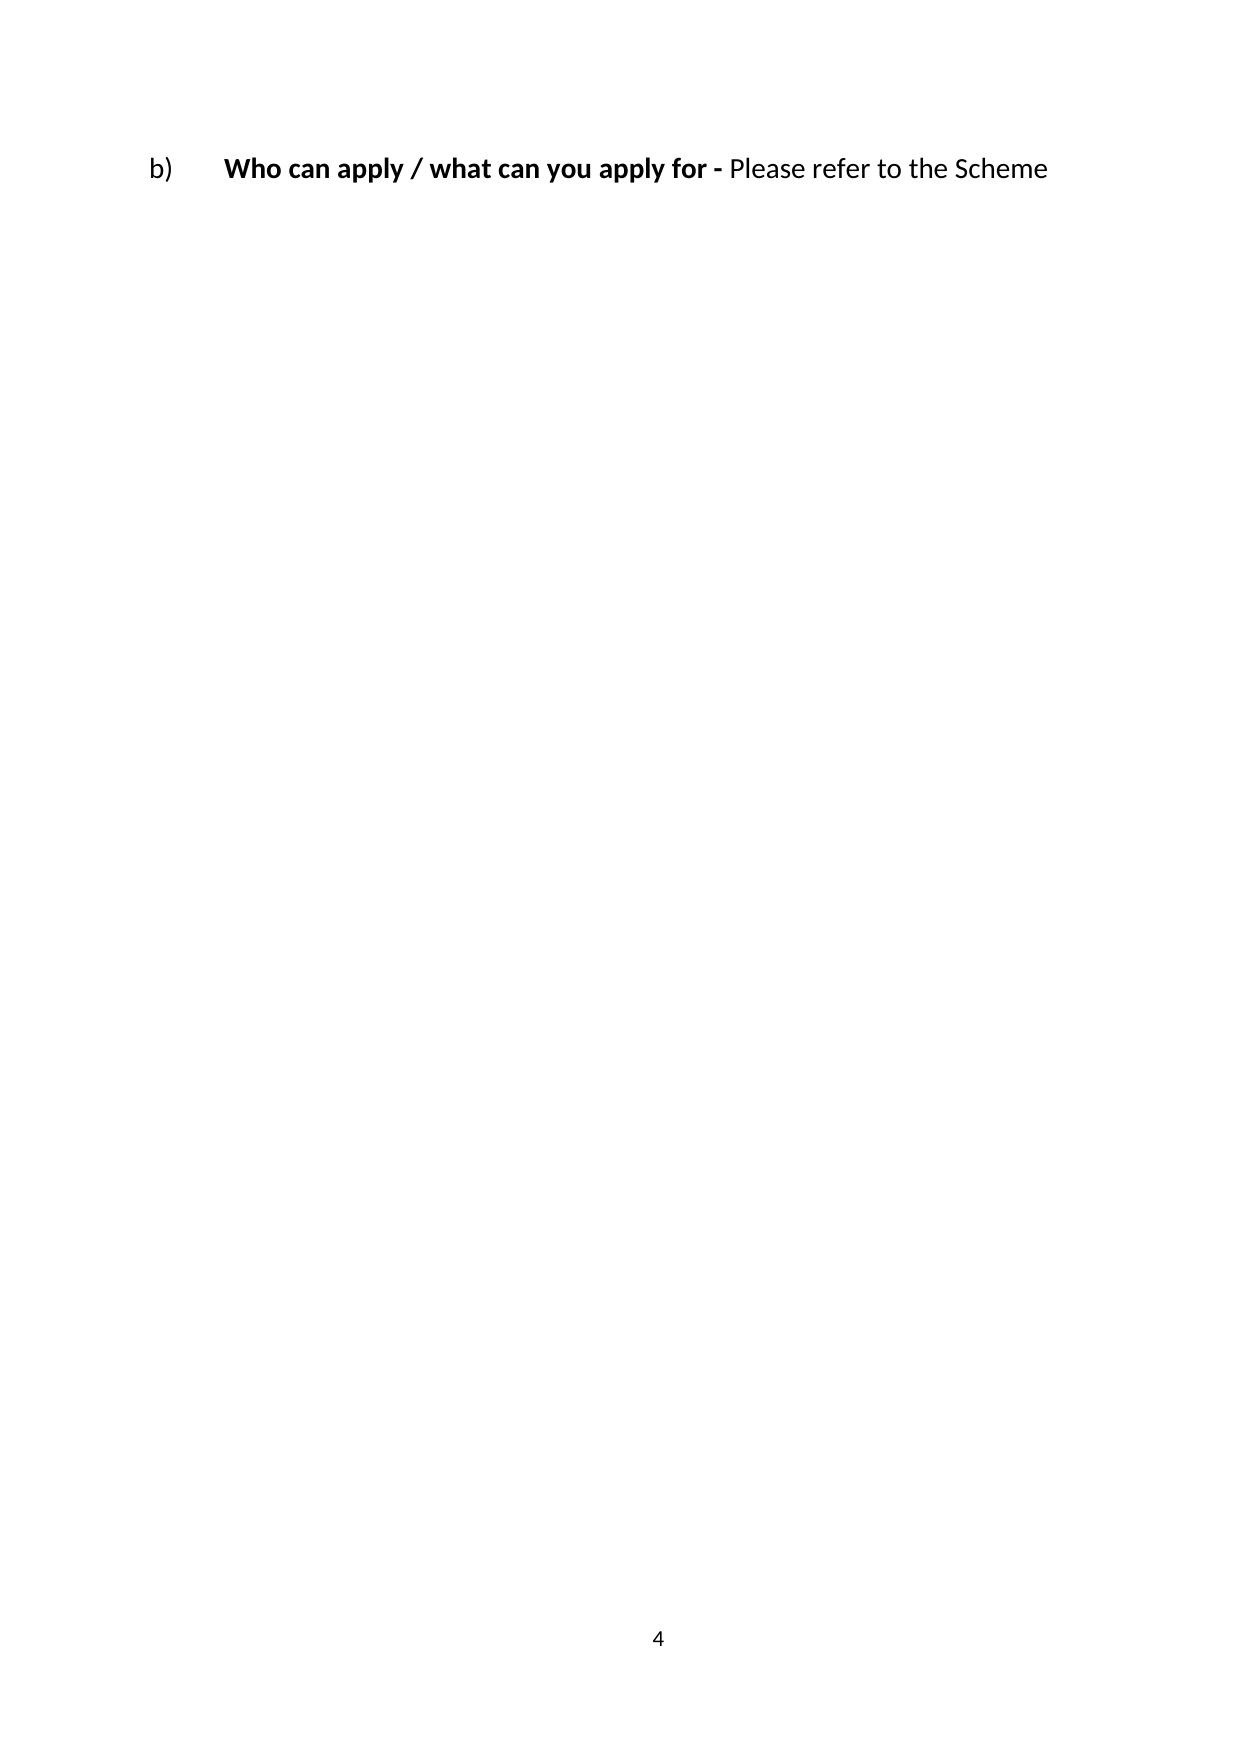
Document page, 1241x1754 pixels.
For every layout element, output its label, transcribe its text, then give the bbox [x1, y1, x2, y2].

list Who can apply / what can you apply for - Please refer to the Scheme [149, 150, 1167, 186]
